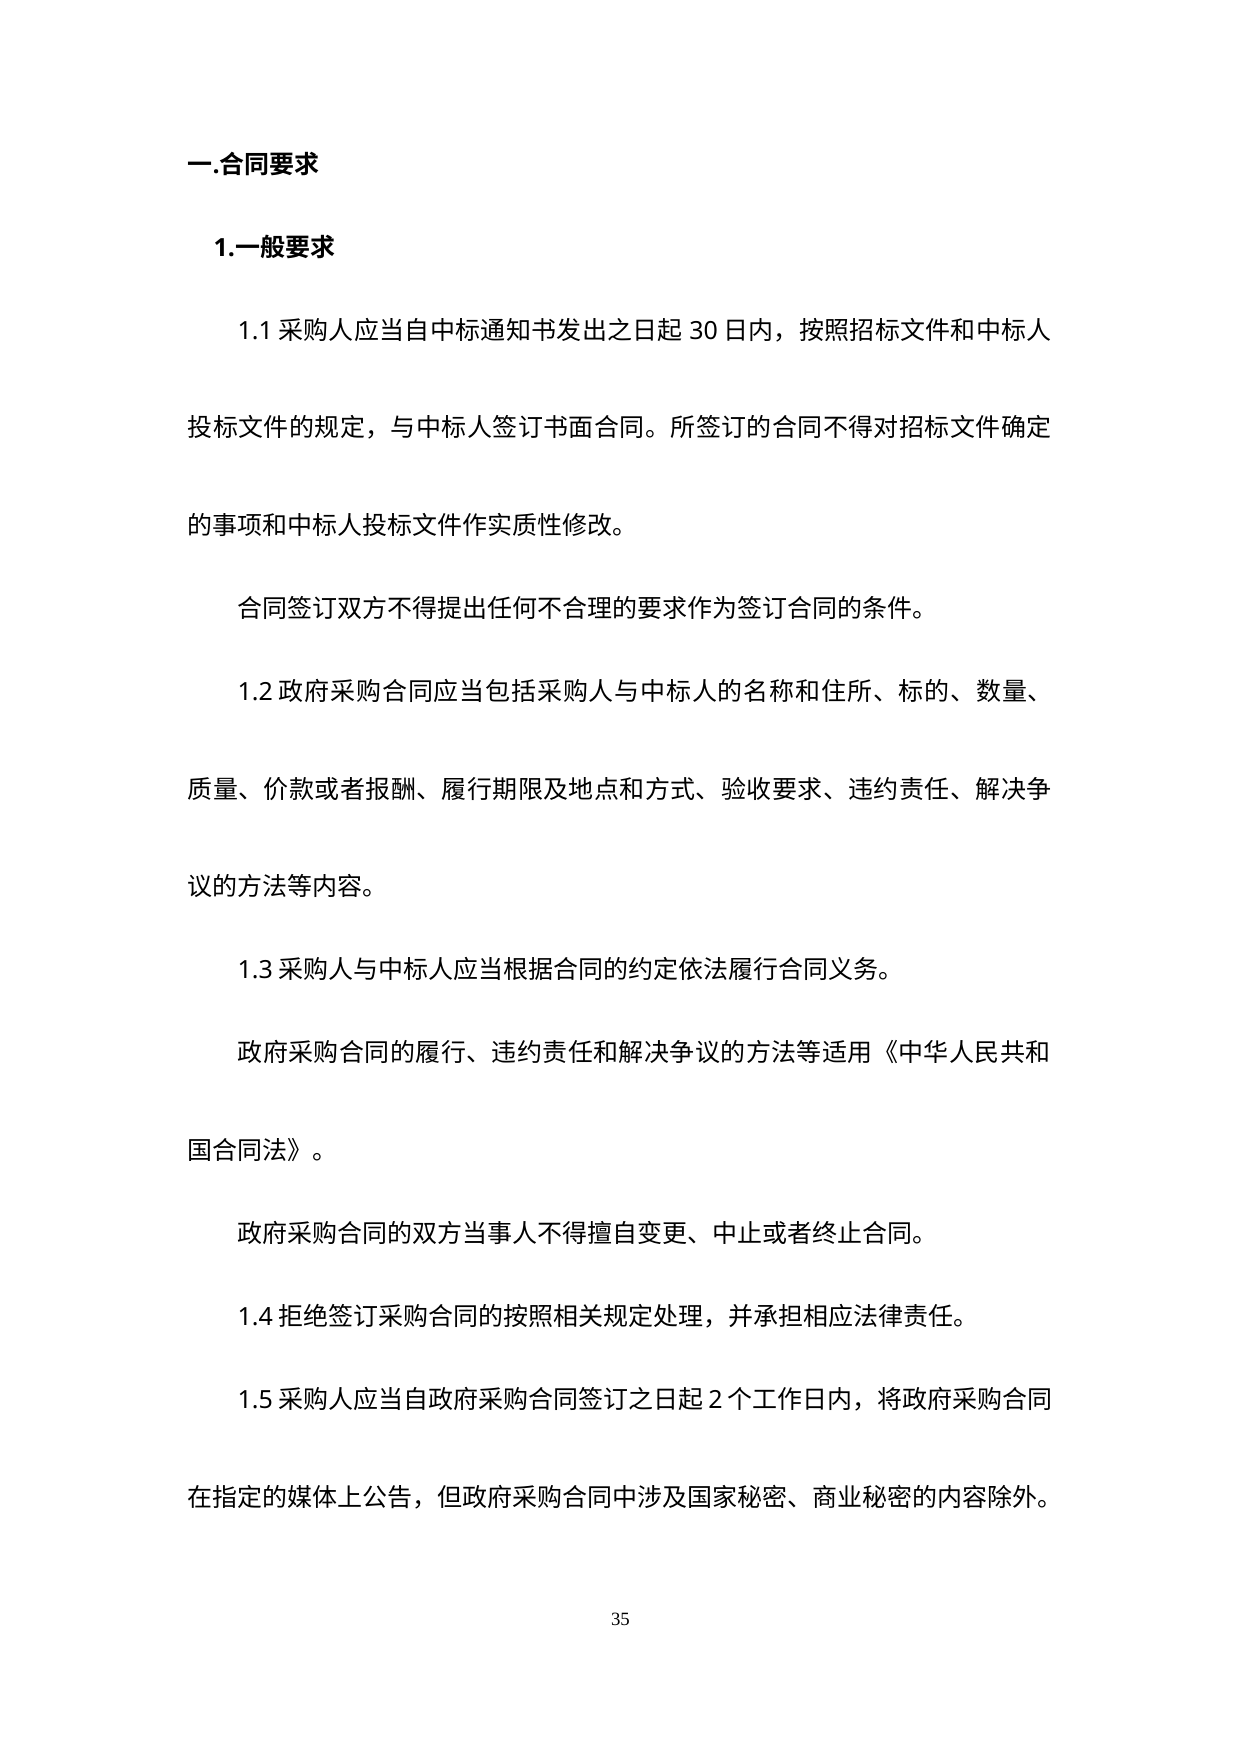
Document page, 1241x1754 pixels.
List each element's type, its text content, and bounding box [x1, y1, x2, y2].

text 1.3采购人与中标人应当根据合同的约定依法履行合同义务。 [187, 935, 1053, 1000]
text 1.4拒绝签订采购合同的按照相关规定处理，并承担相应法律责任。 [187, 1282, 1053, 1347]
text 一.合同要求 [187, 130, 1053, 195]
text 政府采购合同的履行、违约责任和解决争议的方法等适用《中华人民共和国合同法》。 [187, 1018, 1053, 1181]
text 1.一般要求 [187, 213, 1053, 278]
text 1.5采购人应当自政府采购合同签订之日起2个工作日内，将政府采购合同在指定的媒体上公告，但政府采购合同中涉及国家秘密、商业秘密的内容除外。 [187, 1365, 1053, 1528]
text 合同签订双方不得提出任何不合理的要求作为签订合同的条件。 [187, 574, 1053, 639]
text 1.1采购人应当自中标通知书发出之日起30日内，按照招标文件和中标人投标文件的规定，与中标人签订书面合同。所签订的合同不得对招标文件确定的事项和中标人投标文件作实质性修改。 [187, 296, 1053, 556]
text 1.2政府采购合同应当包括采购人与中标人的名称和住所、标的、数量、质量、价款或者报酬、履行期限及地点和方式、验收要求、违约责任、解决争议的方法等内容。 [187, 657, 1053, 917]
text 政府采购合同的双方当事人不得擅自变更、中止或者终止合同。 [187, 1199, 1053, 1264]
